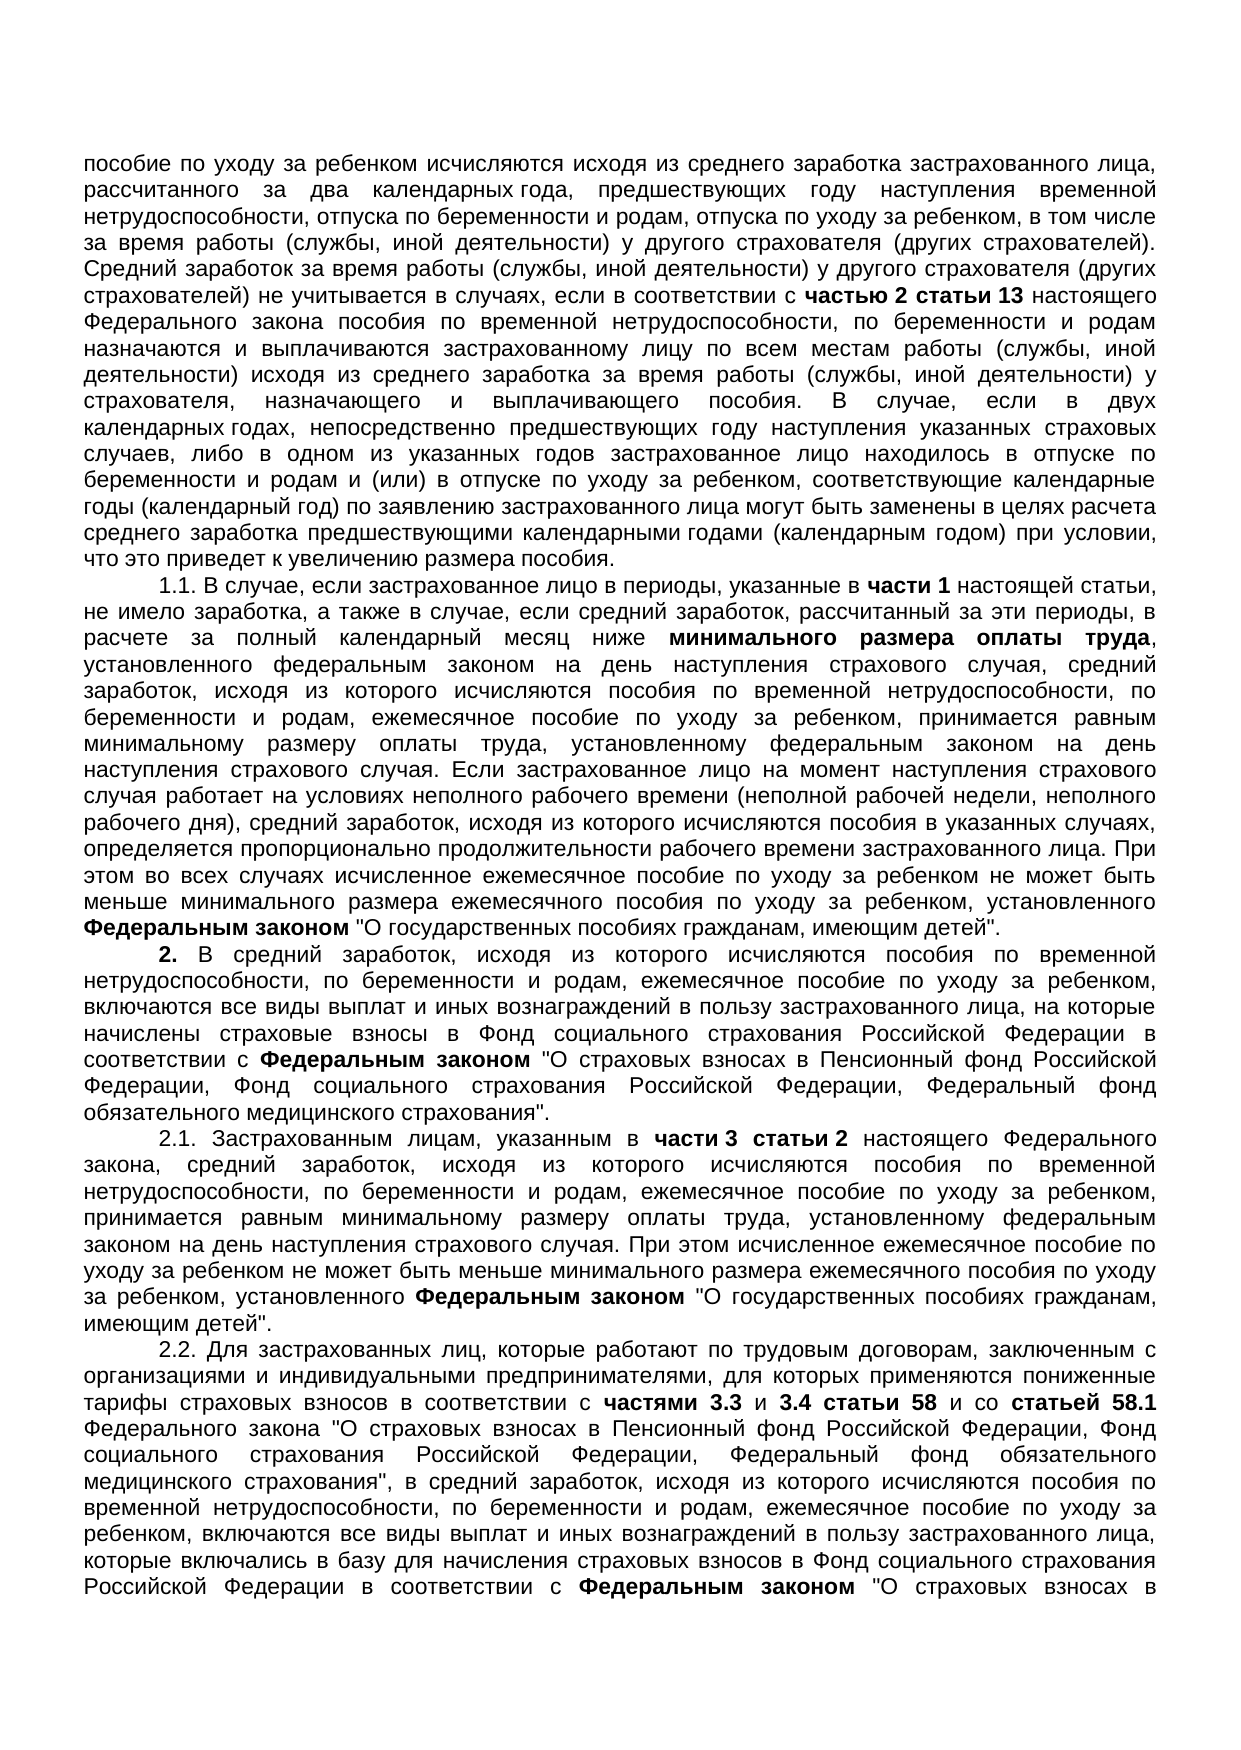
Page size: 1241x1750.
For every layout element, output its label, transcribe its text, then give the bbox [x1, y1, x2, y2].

text 1.1. В случае, если застрахованное лицо в периоды, указанные в части 1 настоящей статьи, не имело заработка, а также в случае, если средний заработок, рассчитанный за эти периоды, в расчете за полный календарный месяц ниже минимального размера оплаты труда, установленного федеральным законом на день наступления страхового случая, средний заработок, исходя из которого исчисляются пособия по временной нетрудоспособности, по беременности и родам, ежемесячное пособие по уходу за ребенком, принимается равным минимальному размеру оплаты труда, установленному федеральным законом на день наступления страхового случая. Если застрахованное лицо на момент наступления страхового случая работает на условиях неполного рабочего времени (неполной рабочей недели, неполного рабочего дня), средний заработок, исходя из которого исчисляются пособия в указанных случаях, определяется пропорционально продолжительности рабочего времени застрахованного лица. При этом во всех случаях исчисленное ежемесячное пособие по уходу за ребенком не может быть меньше минимального размера ежемесячного пособия по уходу за ребенком, установленного Федеральным законом "О государственных пособиях гражданам, имеющим детей". [83, 572, 1157, 941]
text 2.1. Застрахованным лицам, указанным в части 3 статьи 2 настоящего Федерального закона, средний заработок, исходя из которого исчисляются пособия по временной нетрудоспособности, по беременности и родам, ежемесячное пособие по уходу за ребенком, принимается равным минимальному размеру оплаты труда, установленному федеральным законом на день наступления страхового случая. При этом исчисленное ежемесячное пособие по уходу за ребенком не может быть меньше минимального размера ежемесячного пособия по уходу за ребенком, установленного Федеральным законом "О государственных пособиях гражданам, имеющим детей". [83, 1125, 1157, 1336]
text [83, 1336, 1157, 1599]
text 2. В средний заработок, исходя из которого исчисляются пособия по временной нетрудоспособности, по беременности и родам, ежемесячное пособие по уходу за ребенком, включаются все виды выплат и иных вознаграждений в пользу застрахованного лица, на которые начислены страховые взносы в Фонд социального страхования Российской Федерации в соответствии с Федеральным законом "О страховых взносах в Пенсионный фонд Российской Федерации, Фонд социального страхования Российской Федерации, Федеральный фонд обязательного медицинского страхования". [83, 941, 1157, 1125]
